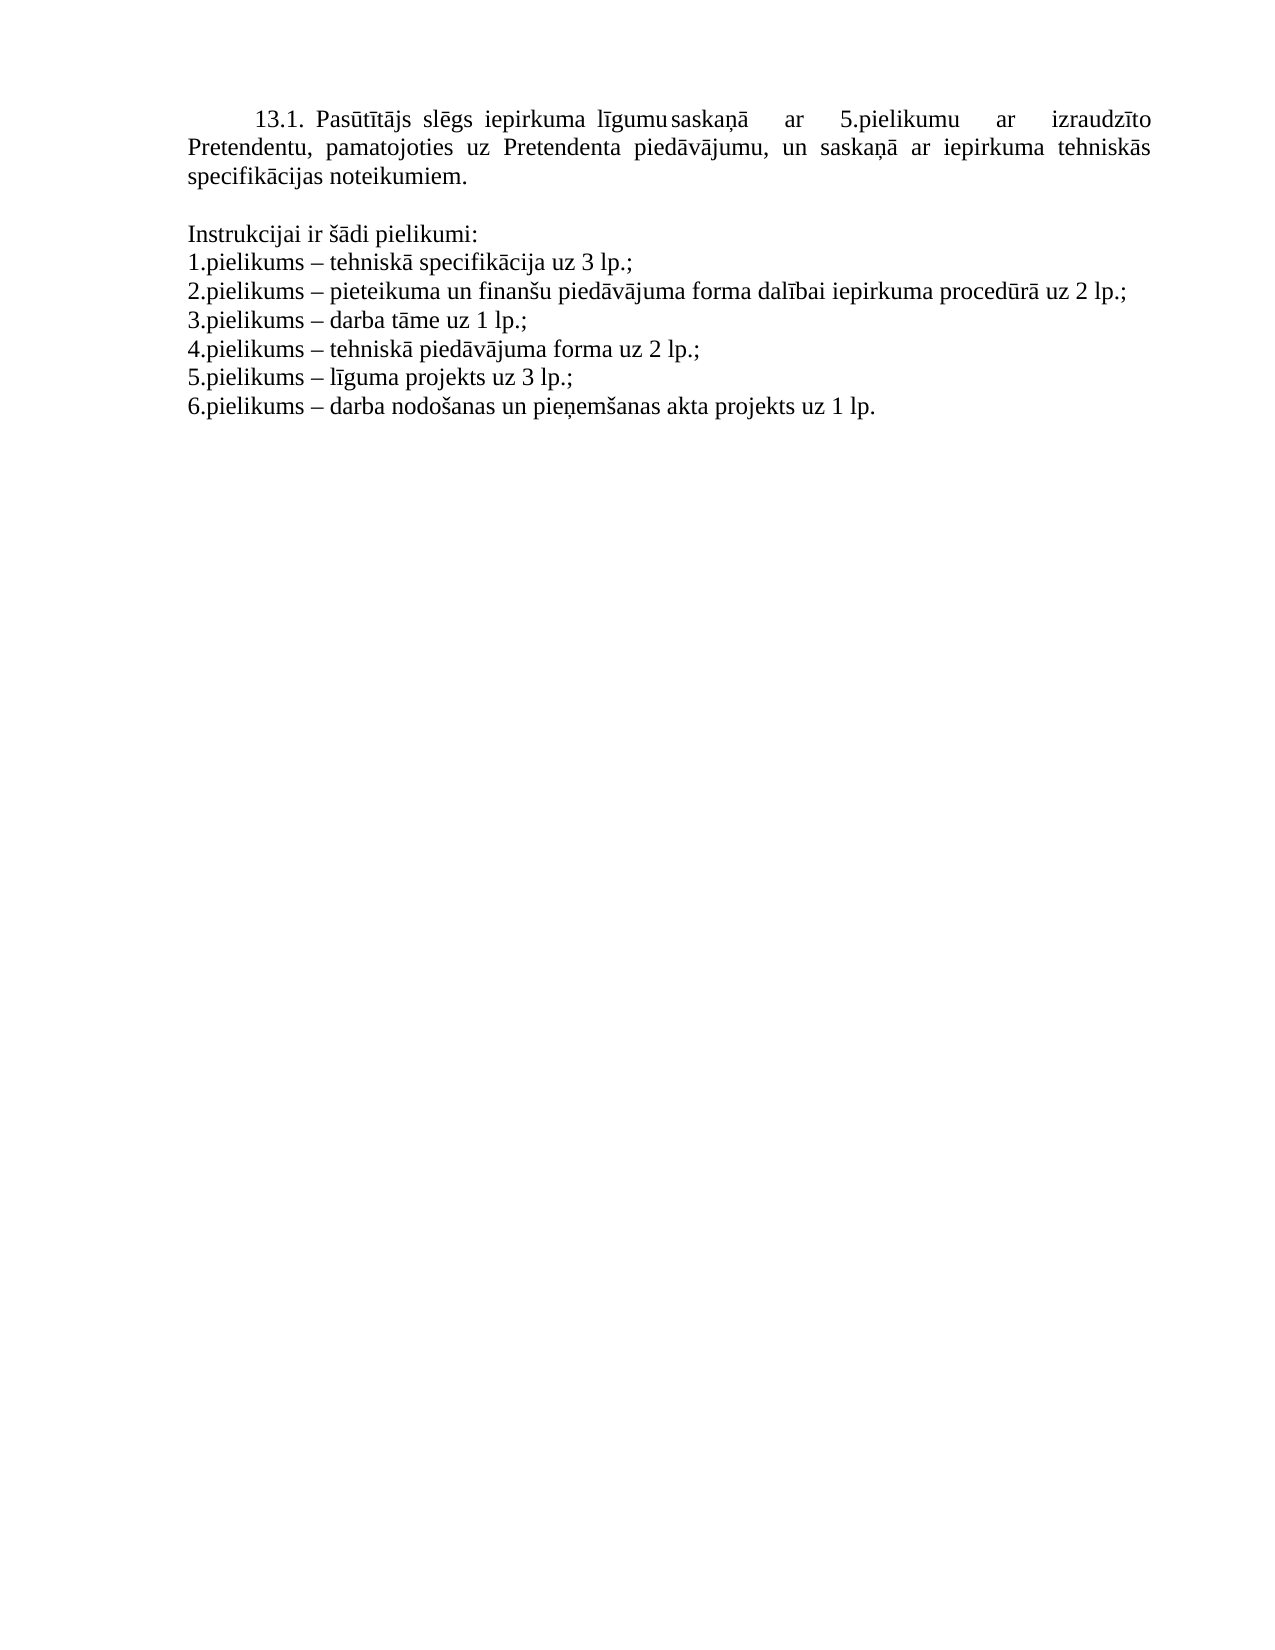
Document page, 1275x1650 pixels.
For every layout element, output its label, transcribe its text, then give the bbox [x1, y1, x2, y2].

text 5.pielikums – līguma projekts uz 3 lp.; [187, 362, 1152, 391]
text 2.pielikums – pieteikuma un finanšu piedāvājuma forma dalībai iepirkuma procedūrā uz 2 lp.; [187, 276, 1152, 305]
text 4.pielikums – tehniskā piedāvājuma forma uz 2 lp.; [187, 334, 1152, 362]
text 3.pielikums – darba tāme uz 1 lp.; [187, 305, 1152, 334]
text 6.pielikums – darba nodošanas un pieņemšanas akta projekts uz 1 lp. [187, 391, 1152, 420]
text 1.pielikums – tehniskā specifikācija uz 3 lp.; [187, 247, 1152, 276]
text 13.1. Pasūtītājs slēgs iepirkuma līgumu saskaņā ar 5.pielikumu ar izraudzīto Pretendentu, pamatojoties uz Pretendenta piedāvājumu, un saskaņā ar iepirkuma tehniskās specifikācijas noteikumiem. [187, 104, 1152, 190]
text Instrukcijai ir šādi pielikumi: [187, 219, 1152, 247]
